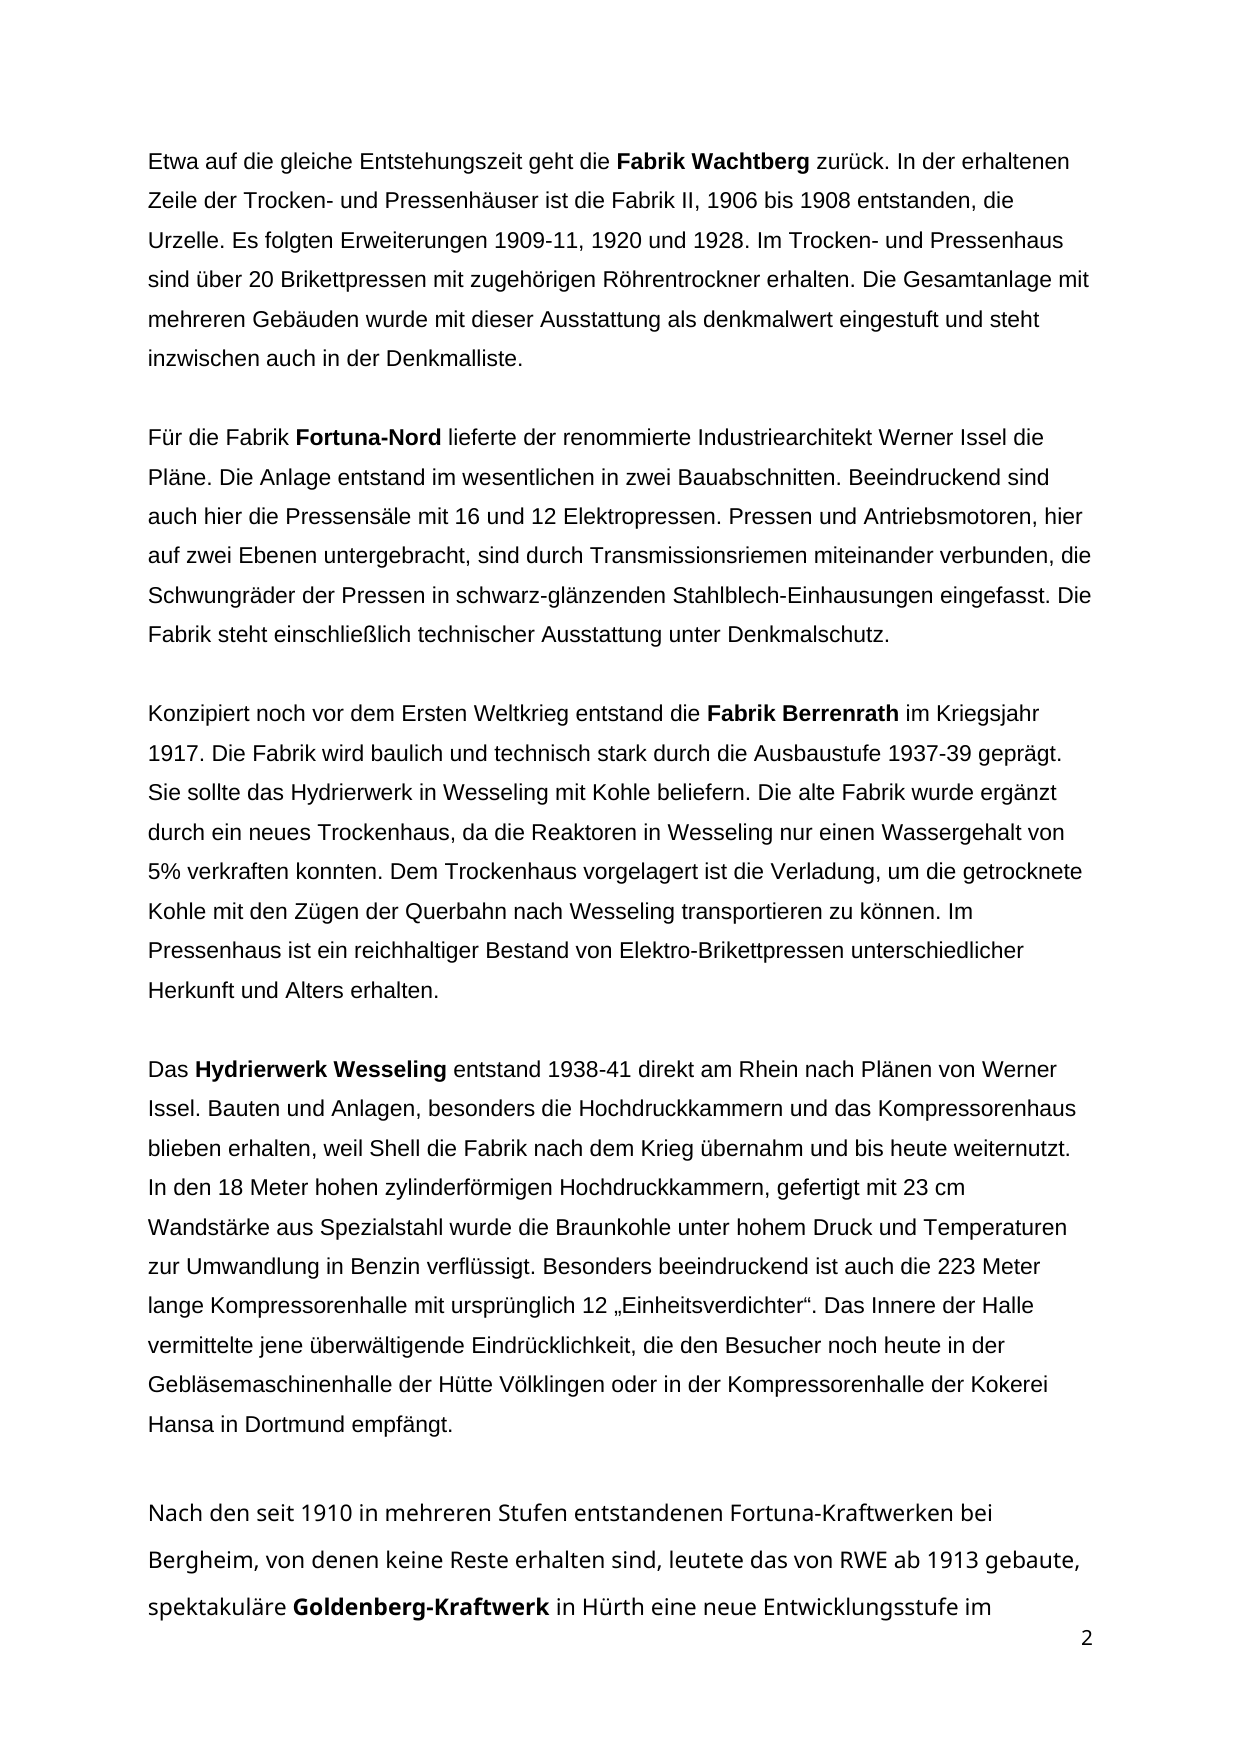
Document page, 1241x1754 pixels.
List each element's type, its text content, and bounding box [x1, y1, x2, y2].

text Das Hydrierwerk Wesseling entstand 1938-41 direkt am Rhein nach Plänen von Werner Issel. Bauten und Anlagen, besonders die Hochdruckkammern und das Kompressorenhaus blieben erhalten, weil Shell die Fabrik nach dem Krieg übernahm und bis heute weiternutzt. In den 18 Meter hohen zylinderförmigen Hochdruckkammern, gefertigt mit 23 cm Wandstärke aus Spezialstahl wurde die Braunkohle unter hohem Druck und Temperaturen zur Umwandlung in Benzin verflüssigt. Besonders beeindruckend ist auch die 223 Meter lange Kompressorenhalle mit ursprünglich 12 „Einheitsverdichter“. Das Innere der Halle vermittelte jene überwältigende Eindrücklichkeit, die den Besucher noch heute in der Gebläsemaschinenhalle der Hütte Völklingen oder in der Kompressorenhalle der Kokerei Hansa in Dortmund empfängt. [148, 1056, 1093, 1437]
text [148, 1497, 1093, 1622]
text Etwa auf die gleiche Entstehungszeit geht die Fabrik Wachtberg zurück. In der erhaltenen Zeile der Trocken- und Pressenhäuser ist die Fabrik II, 1906 bis 1908 entstanden, die Urzelle. Es folgten Erweiterungen 1909-11, 1920 und 1928. Im Trocken- und Pressenhaus sind über 20 Brikettpressen mit zugehörigen Röhrentrockner erhalten. Die Gesamtanlage mit mehreren Gebäuden wurde mit dieser Ausstattung als denkmalwert eingestuft und steht inzwischen auch in der Denkmalliste. [148, 148, 1093, 371]
text Für die Fabrik Fortuna-Nord lieferte der renommierte Industriearchitekt Werner Issel die Pläne. Die Anlage entstand im wesentlichen in zwei Bauabschnitten. Beeindruckend sind auch hier die Pressensäle mit 16 und 12 Elektropressen. Pressen und Antriebsmotoren, hier auf zwei Ebenen untergebracht, sind durch Transmissionsriemen miteinander verbunden, die Schwungräder der Pressen in schwarz-glänzenden Stahlblech-Einhausungen eingefasst. Die Fabrik steht einschließlich technischer Ausstattung unter Denkmalschutz. [148, 424, 1093, 648]
text Konzipiert noch vor dem Ersten Weltkrieg entstand die Fabrik Berrenrath im Kriegsjahr 1917. Die Fabrik wird baulich und technisch stark durch die Ausbaustufe 1937-39 geprägt. Sie sollte das Hydrierwerk in Wesseling mit Kohle beliefern. Die alte Fabrik wurde ergänzt durch ein neues Trockenhaus, da die Reaktoren in Wesseling nur einen Wassergehalt von 5% verkraften konnten. Dem Trockenhaus vorgelagert ist die Verladung, um die getrocknete Kohle mit den Zügen der Querbahn nach Wesseling transportieren zu können. Im Pressenhaus ist ein reichhaltiger Bestand von Elektro-Brikettpressen unterschiedlicher Herkunft und Alters erhalten. [148, 700, 1093, 1003]
